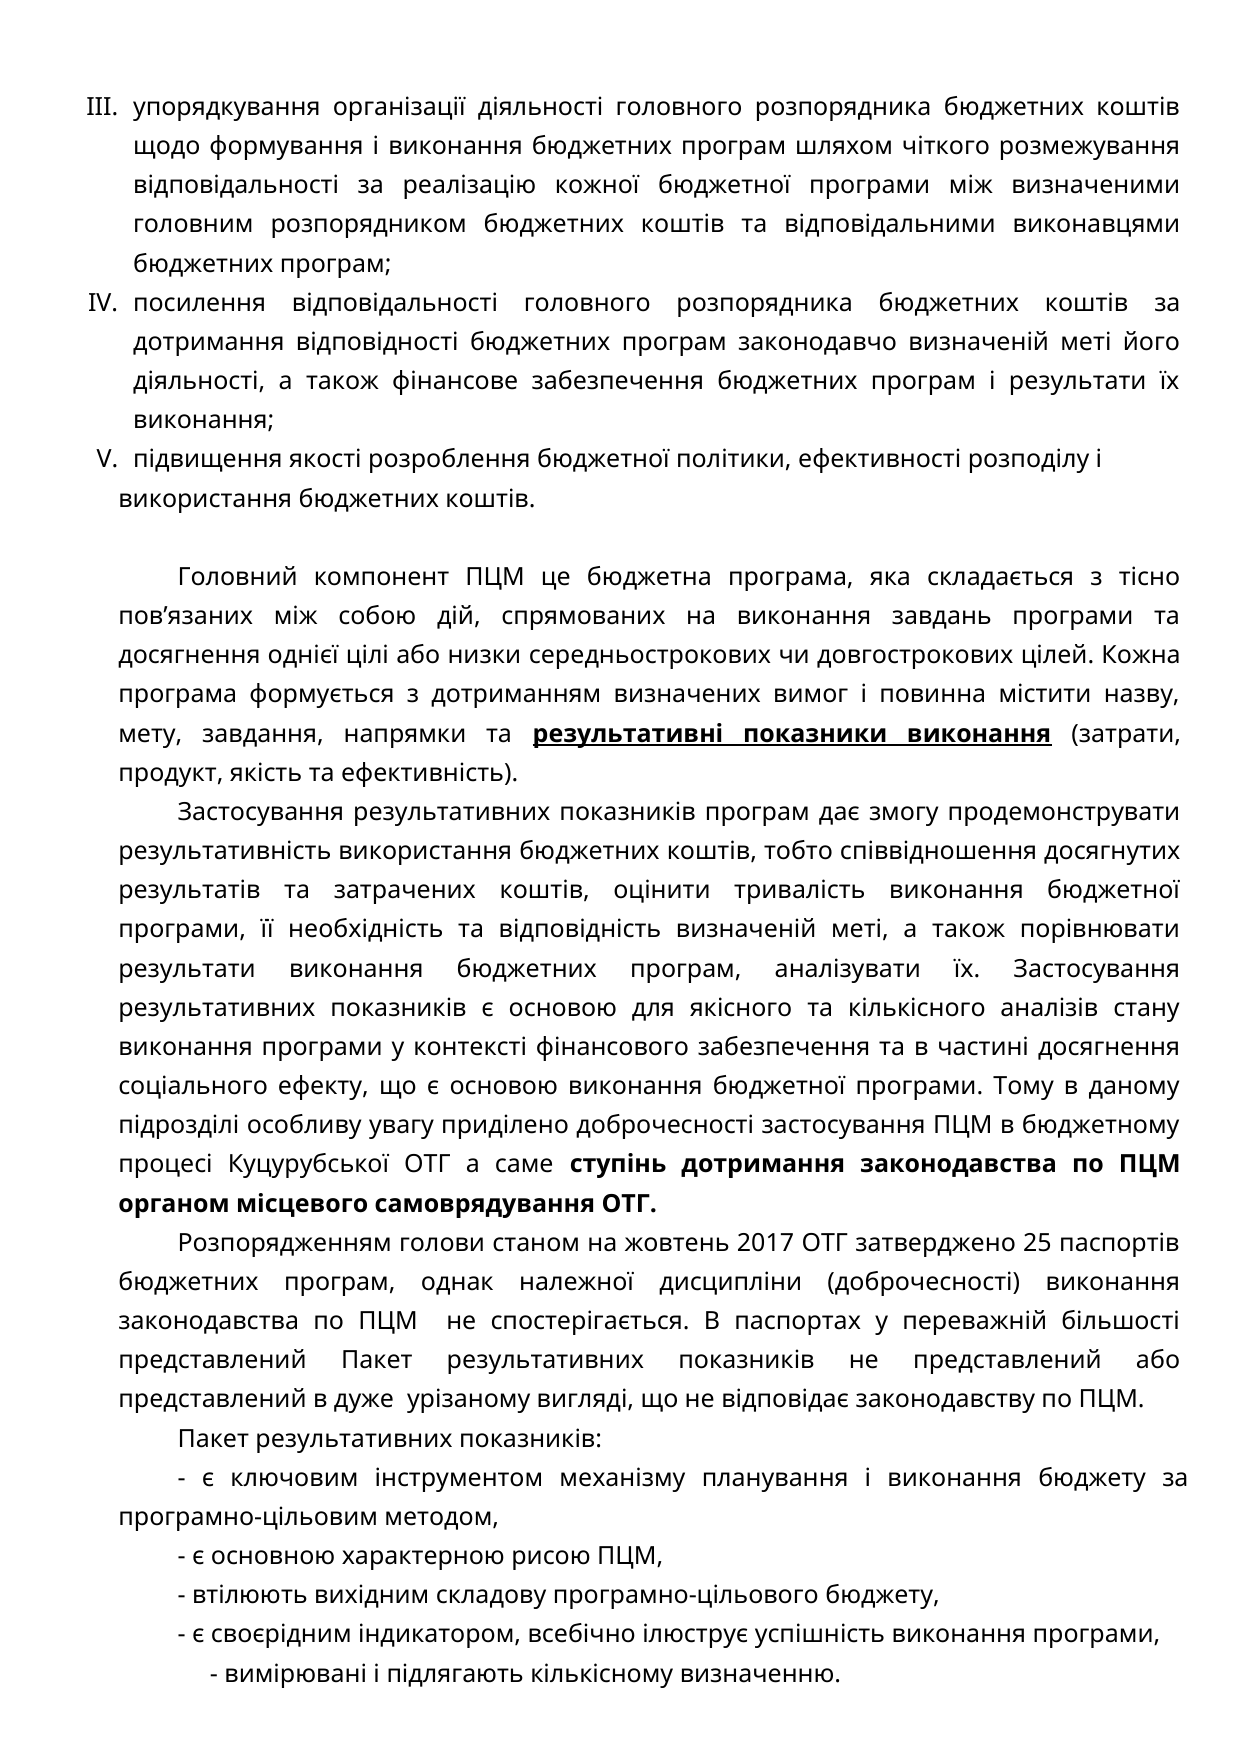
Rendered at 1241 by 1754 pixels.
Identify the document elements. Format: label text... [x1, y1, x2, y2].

list посилення відповідальності головного розпорядника бюджетних коштів за дотримання відповідності бюджетних програм законодавчо визначеній меті його діяльності, а також фінансове забезпечення бюджетних програм і результати їх виконання; [118, 284, 1181, 436]
list упорядкування організації діяльності головного розпорядника бюджетних коштів щодо формування і виконання бюджетних програм шляхом чіткого розмежування відповідальності за реалізацію кожної бюджетної програми між визначеними головним розпорядником бюджетних коштів та відповідальними виконавцями бюджетних програм; [118, 89, 1181, 279]
text - є своєрідним індикатором, всебічно ілюструє успішність виконання програми, [118, 1616, 1190, 1650]
text - є основною характерною рисою ПЦМ, [118, 1538, 1190, 1572]
text використання бюджетних коштів. [118, 480, 1181, 514]
list підвищення якості розроблення бюджетної політики, ефективності розподілу і [118, 441, 1181, 475]
text - є ключовим інструментом механізму планування і виконання бюджету за програмно-цільовим методом, [118, 1459, 1190, 1533]
text Розпорядженням голови станом на жовтень 2017 ОТГ затверджено 25 паспортів бюджетних програм, однак належної дисципліни (доброчесності) виконання законодавства по ПЦМ не спостерігається. В паспортах у переважній більшості представлений Пакет результативних показників не представлений або представлений в дуже урізаному вигляді, що не відповідає законодавству по ПЦМ. [118, 1224, 1181, 1415]
text Головний компонент ПЦМ це бюджетна програма, яка складається з тісно пов’язаних між собою дій, спрямованих на виконання завдань програми та досягнення однієї цілі або низки середньострокових чи довгострокових цілей. Кожна програма формується з дотриманням визначених вимог і повинна містити назву, мету, завдання, напрямки та результативні показники виконання (затрати, продукт, якість та ефективність). [118, 559, 1181, 788]
text - вимірювані і підлягають кількісному визначенню. [118, 1655, 1190, 1689]
text Застосування результативних показників програм дає змогу продемонструвати результативність використання бюджетних коштів, тобто співвідношення досягнутих результатів та затрачених коштів, оцінити тривалість виконання бюджетної програми, її необхідність та відповідність визначеній меті, а також порівнювати результати виконання бюджетних програм, аналізувати їх. Застосування результативних показників є основою для якісного та кількісного аналізів стану виконання програми у контексті фінансового забезпечення та в частині досягнення соціального ефекту, що є основою виконання бюджетної програми. Тому в даному підрозділі особливу увагу приділено доброчесності застосування ПЦМ в бюджетному процесі Куцурубської ОТГ а саме ступінь дотримання законодавства по ПЦМ органом місцевого самоврядування ОТГ. [118, 794, 1181, 1219]
list Пакет результативних показників: [177, 1420, 1190, 1454]
text - втілюють вихідним складову програмно-цільового бюджету, [118, 1577, 1190, 1611]
